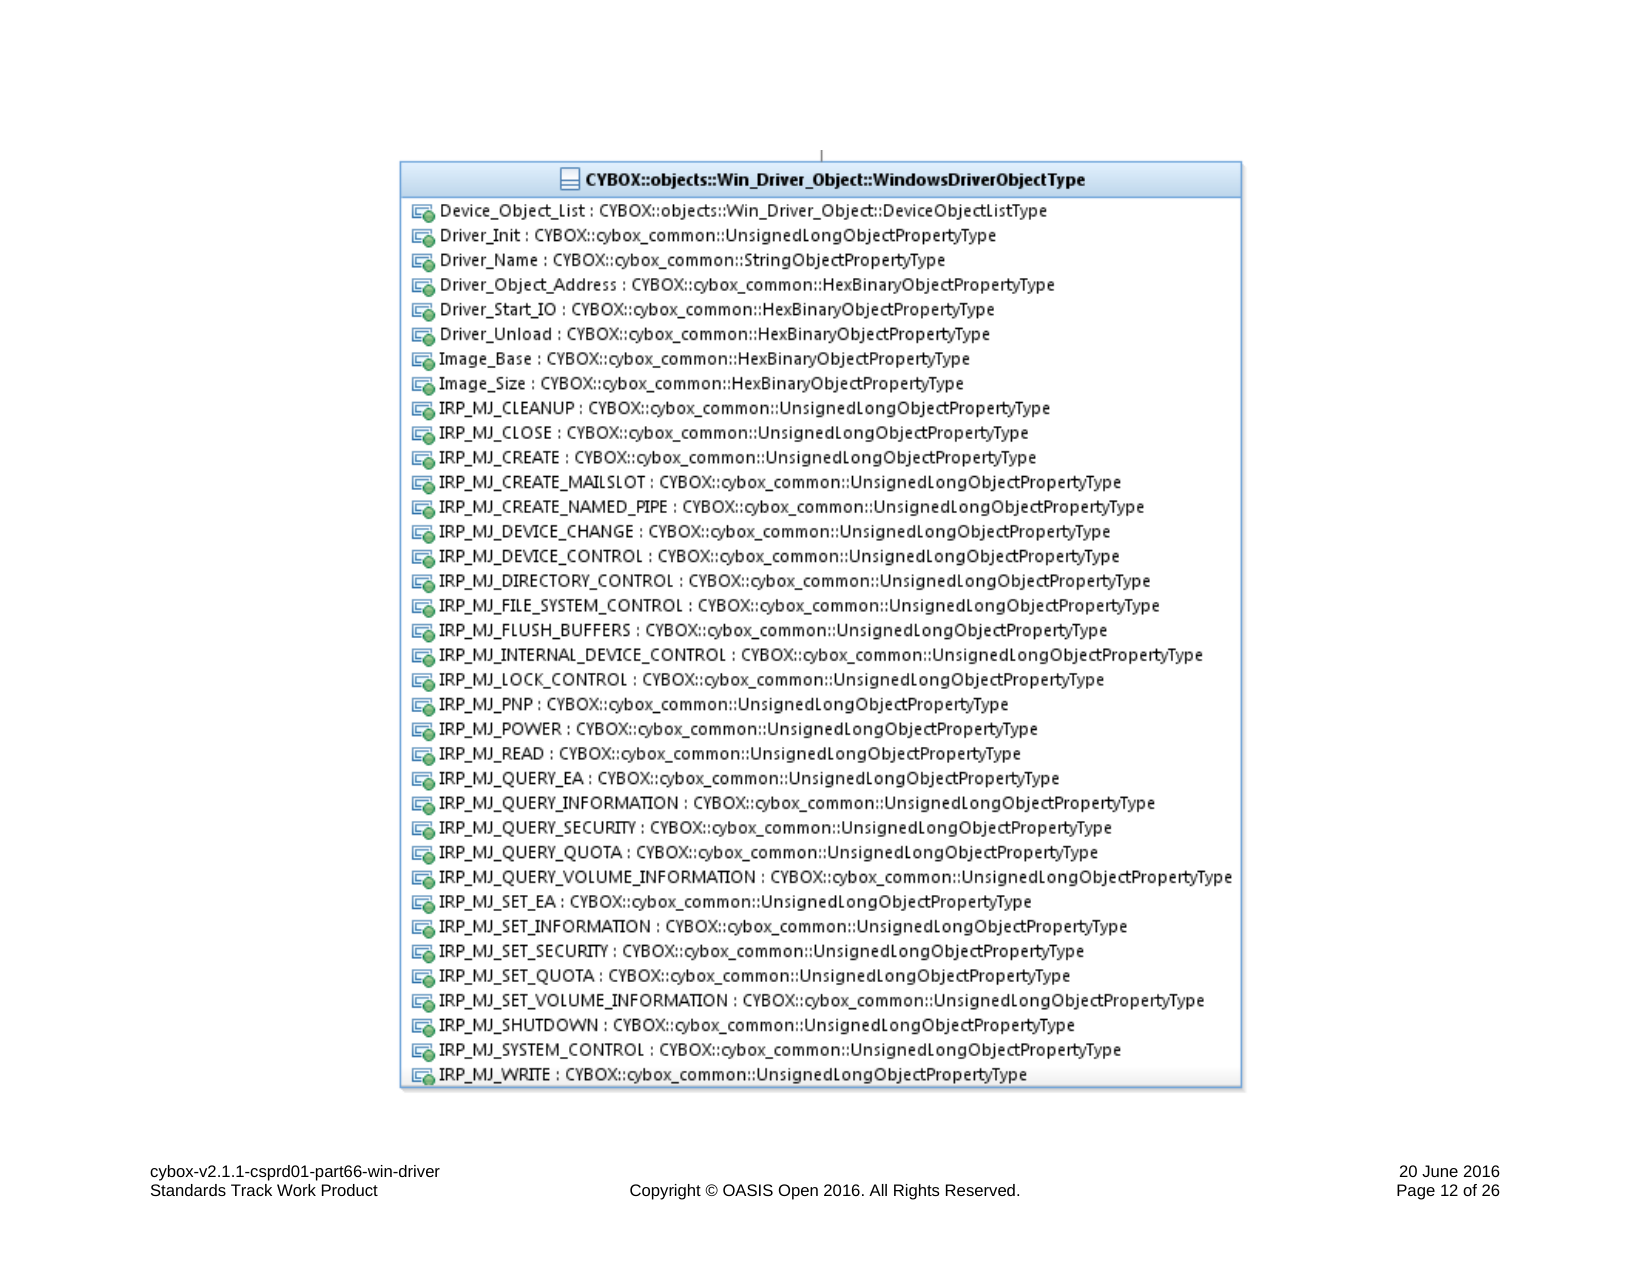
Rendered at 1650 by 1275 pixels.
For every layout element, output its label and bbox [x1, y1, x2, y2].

picture [386, 150, 1264, 1110]
